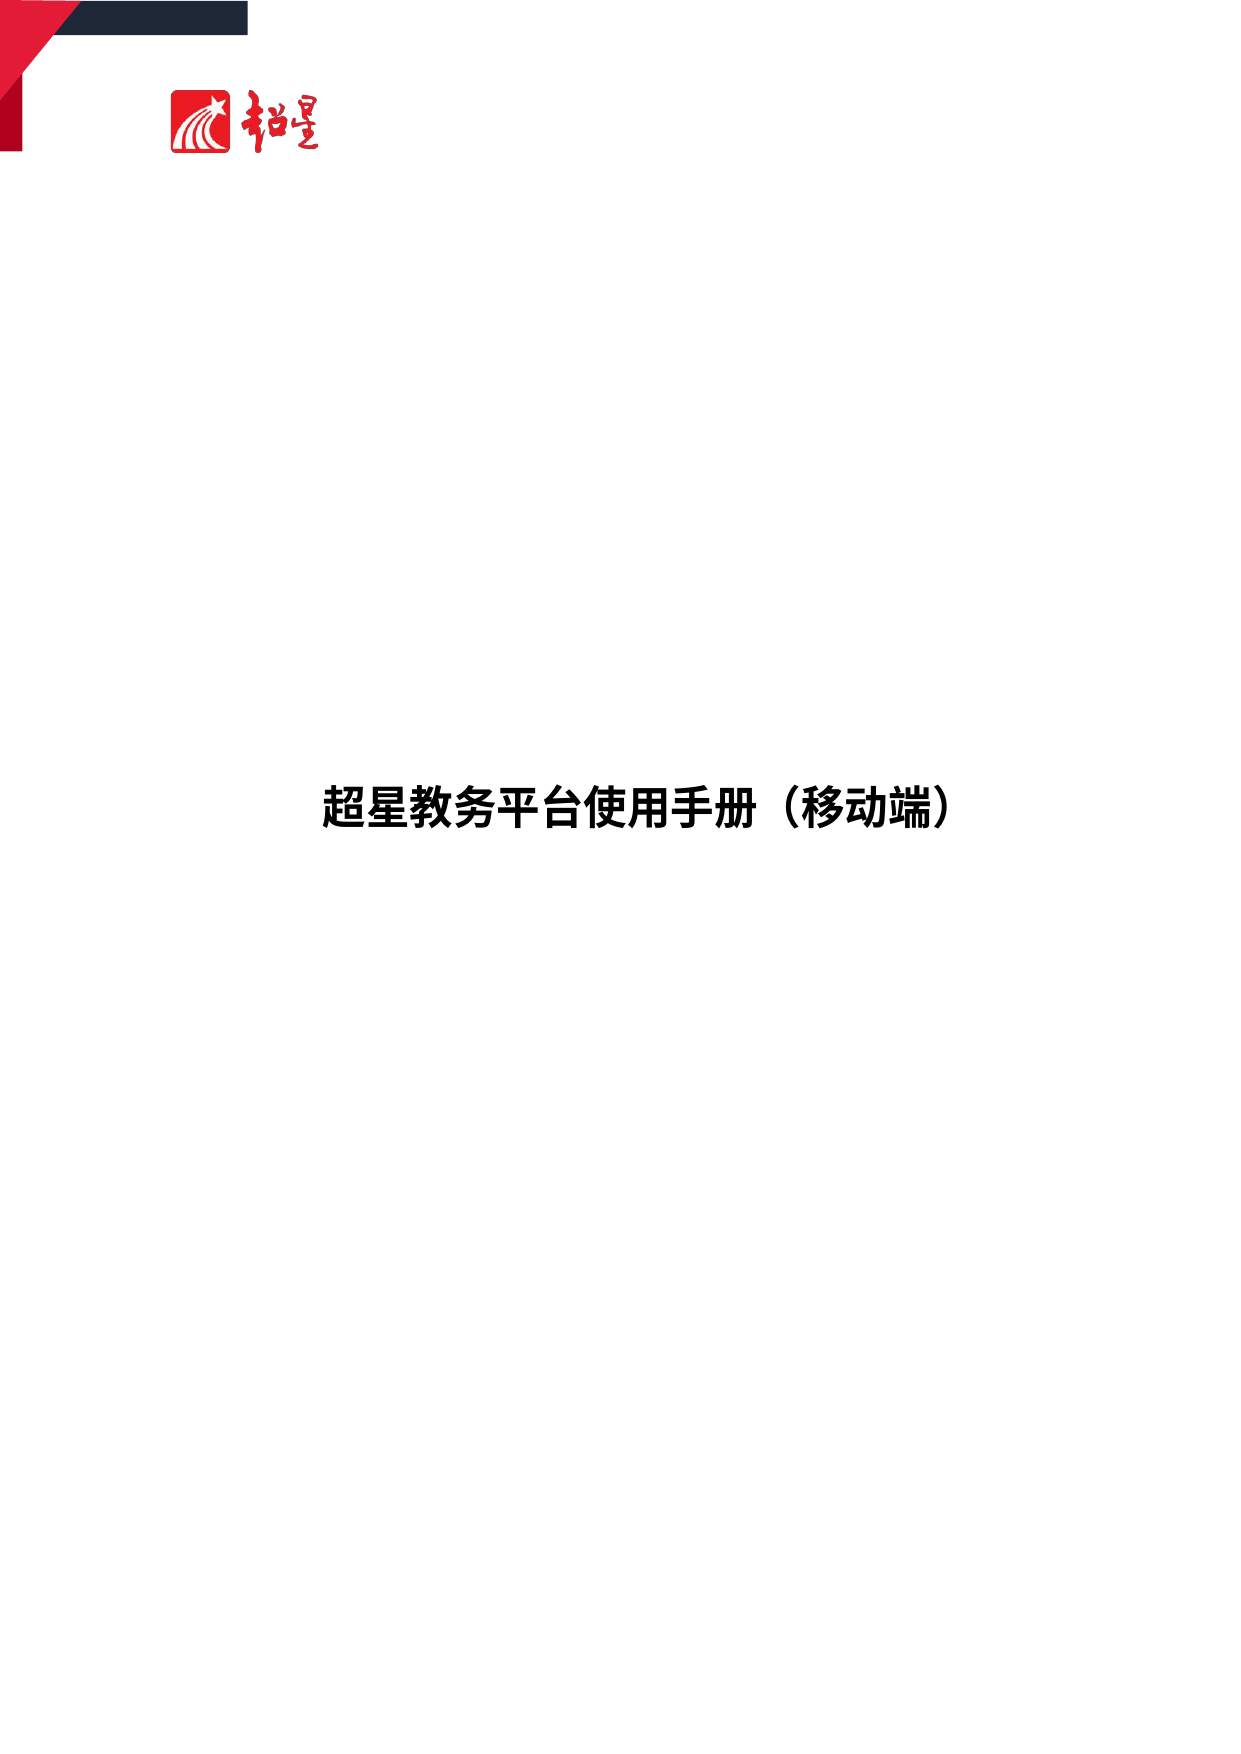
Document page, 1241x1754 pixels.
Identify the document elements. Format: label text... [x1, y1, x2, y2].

picture [170, 90, 319, 153]
text 超星教务平台使用手册（移动端） [322, 768, 1240, 839]
